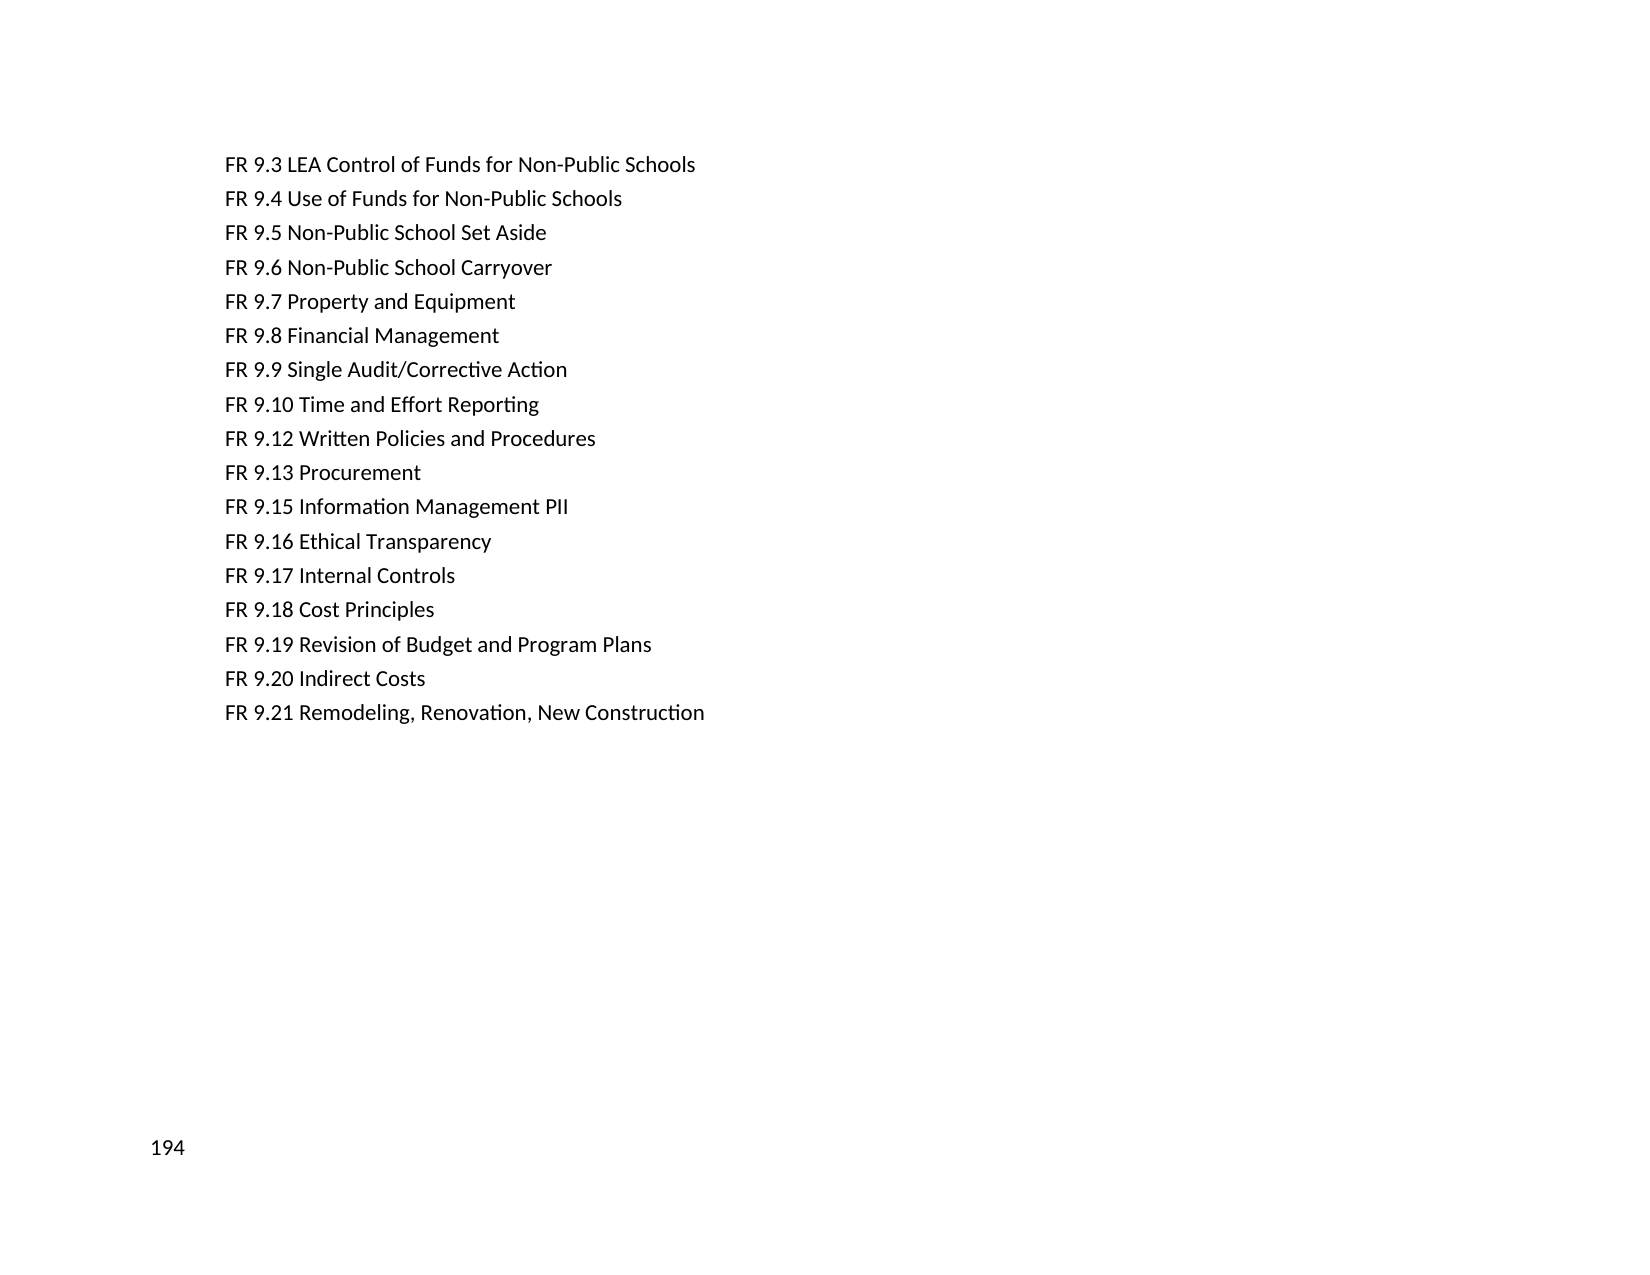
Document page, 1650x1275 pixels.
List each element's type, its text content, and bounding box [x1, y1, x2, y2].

text FR 9.9 Single Audit/Corrective Action [225, 356, 1500, 384]
text FR 9.12 Written Policies and Procedures [225, 424, 1500, 452]
text FR 9.6 Non-Public School Carryover [225, 253, 1500, 281]
text FR 9.13 Procurement [225, 458, 1500, 486]
text FR 9.20 Indirect Costs [225, 664, 1500, 692]
text FR 9.16 Ethical Transparency [225, 527, 1500, 555]
text FR 9.3 LEA Control of Funds for Non-Public Schools [225, 150, 1500, 178]
text FR 9.18 Cost Principles [225, 596, 1500, 623]
text FR 9.5 Non-Public School Set Aside [225, 218, 1500, 247]
text FR 9.21 Remodeling, Renovation, New Construction [225, 698, 1500, 726]
text FR 9.7 Property and Equipment [225, 287, 1500, 315]
text FR 9.17 Internal Controls [225, 561, 1500, 589]
text FR 9.10 Time and Effort Reporting [225, 390, 1500, 418]
text FR 9.4 Use of Funds for Non-Public Schools [225, 184, 1500, 212]
text FR 9.19 Revision of Budget and Program Plans [225, 630, 1500, 658]
text FR 9.8 Financial Management [225, 321, 1500, 349]
text FR 9.15 Information Management PII [225, 493, 1500, 521]
